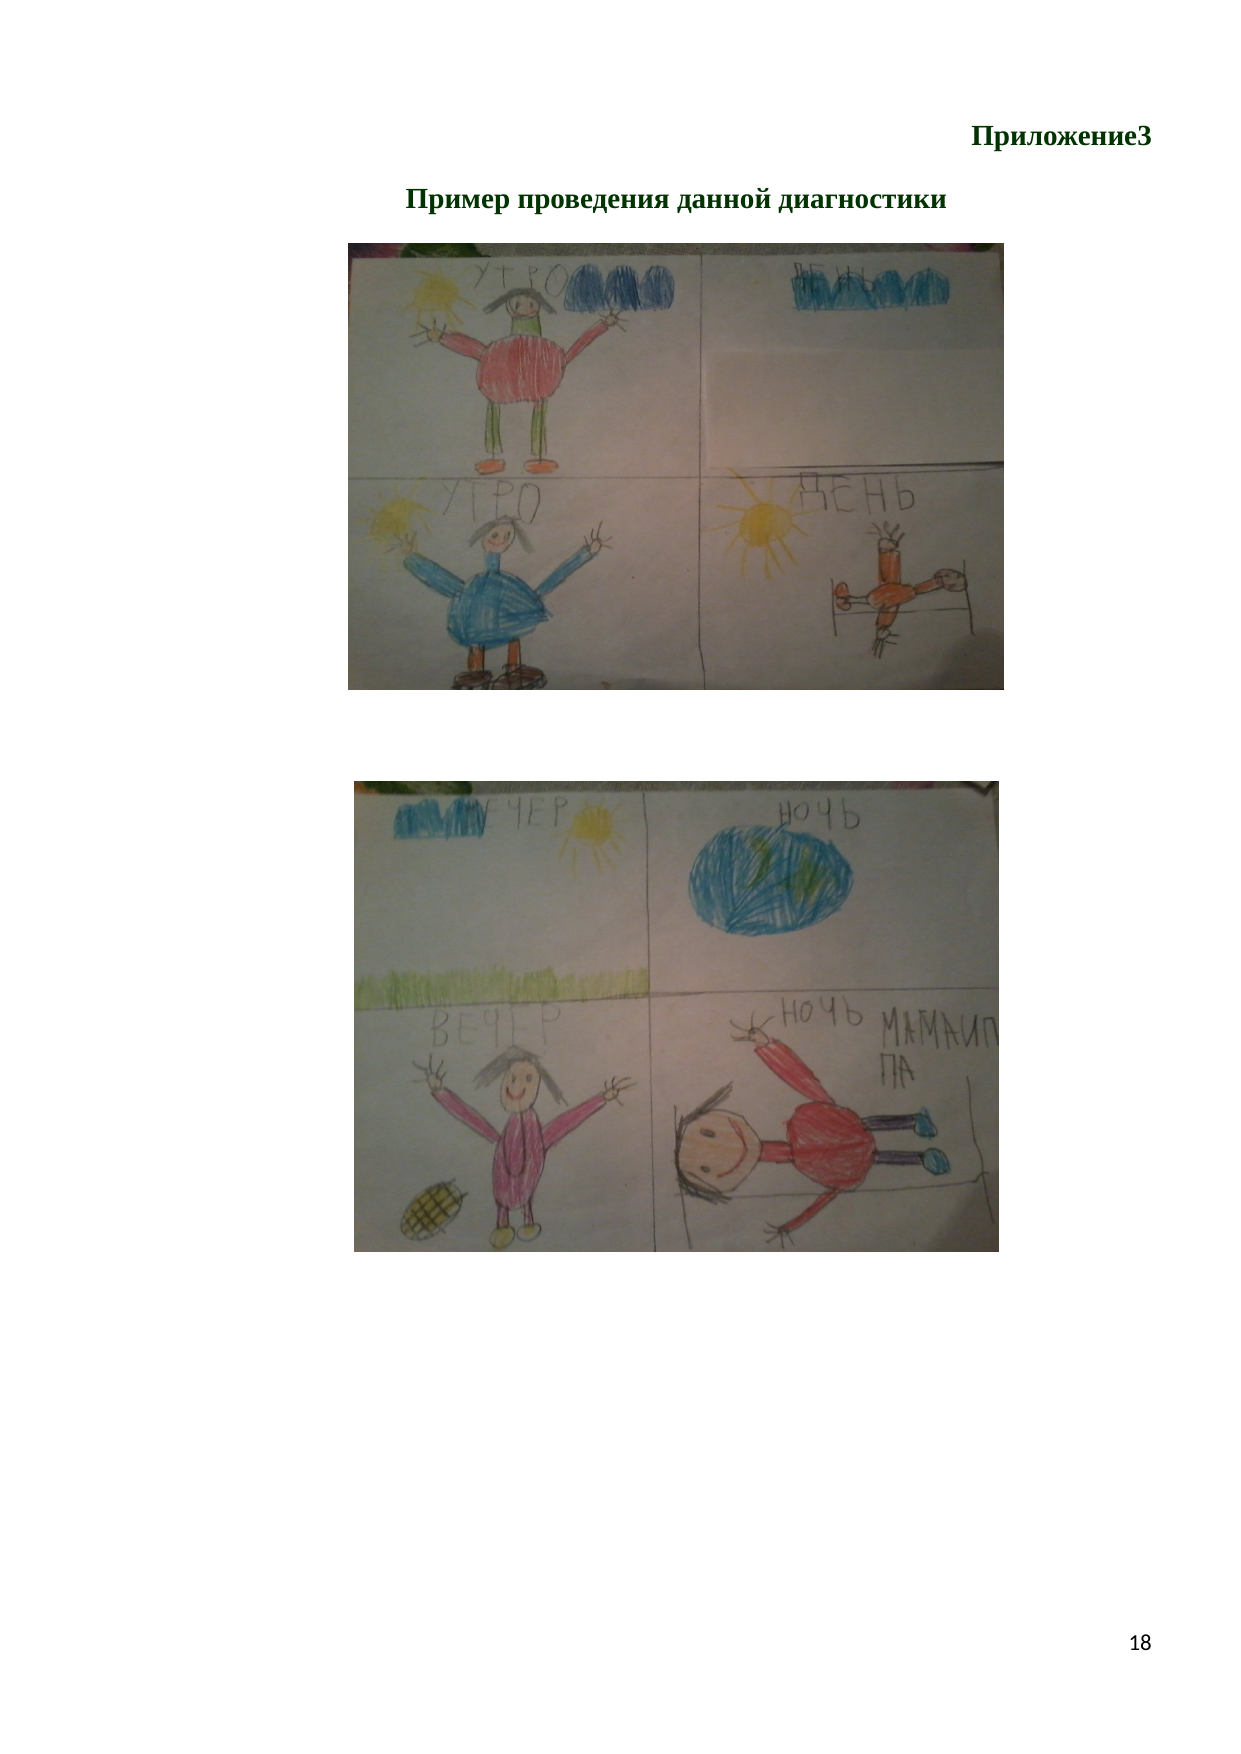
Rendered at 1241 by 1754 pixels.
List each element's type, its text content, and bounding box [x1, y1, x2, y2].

picture [348, 243, 1004, 690]
picture [354, 781, 999, 1252]
text Приложение3 [177, 118, 1152, 152]
text Пример проведения данной диагностики [177, 181, 1152, 214]
